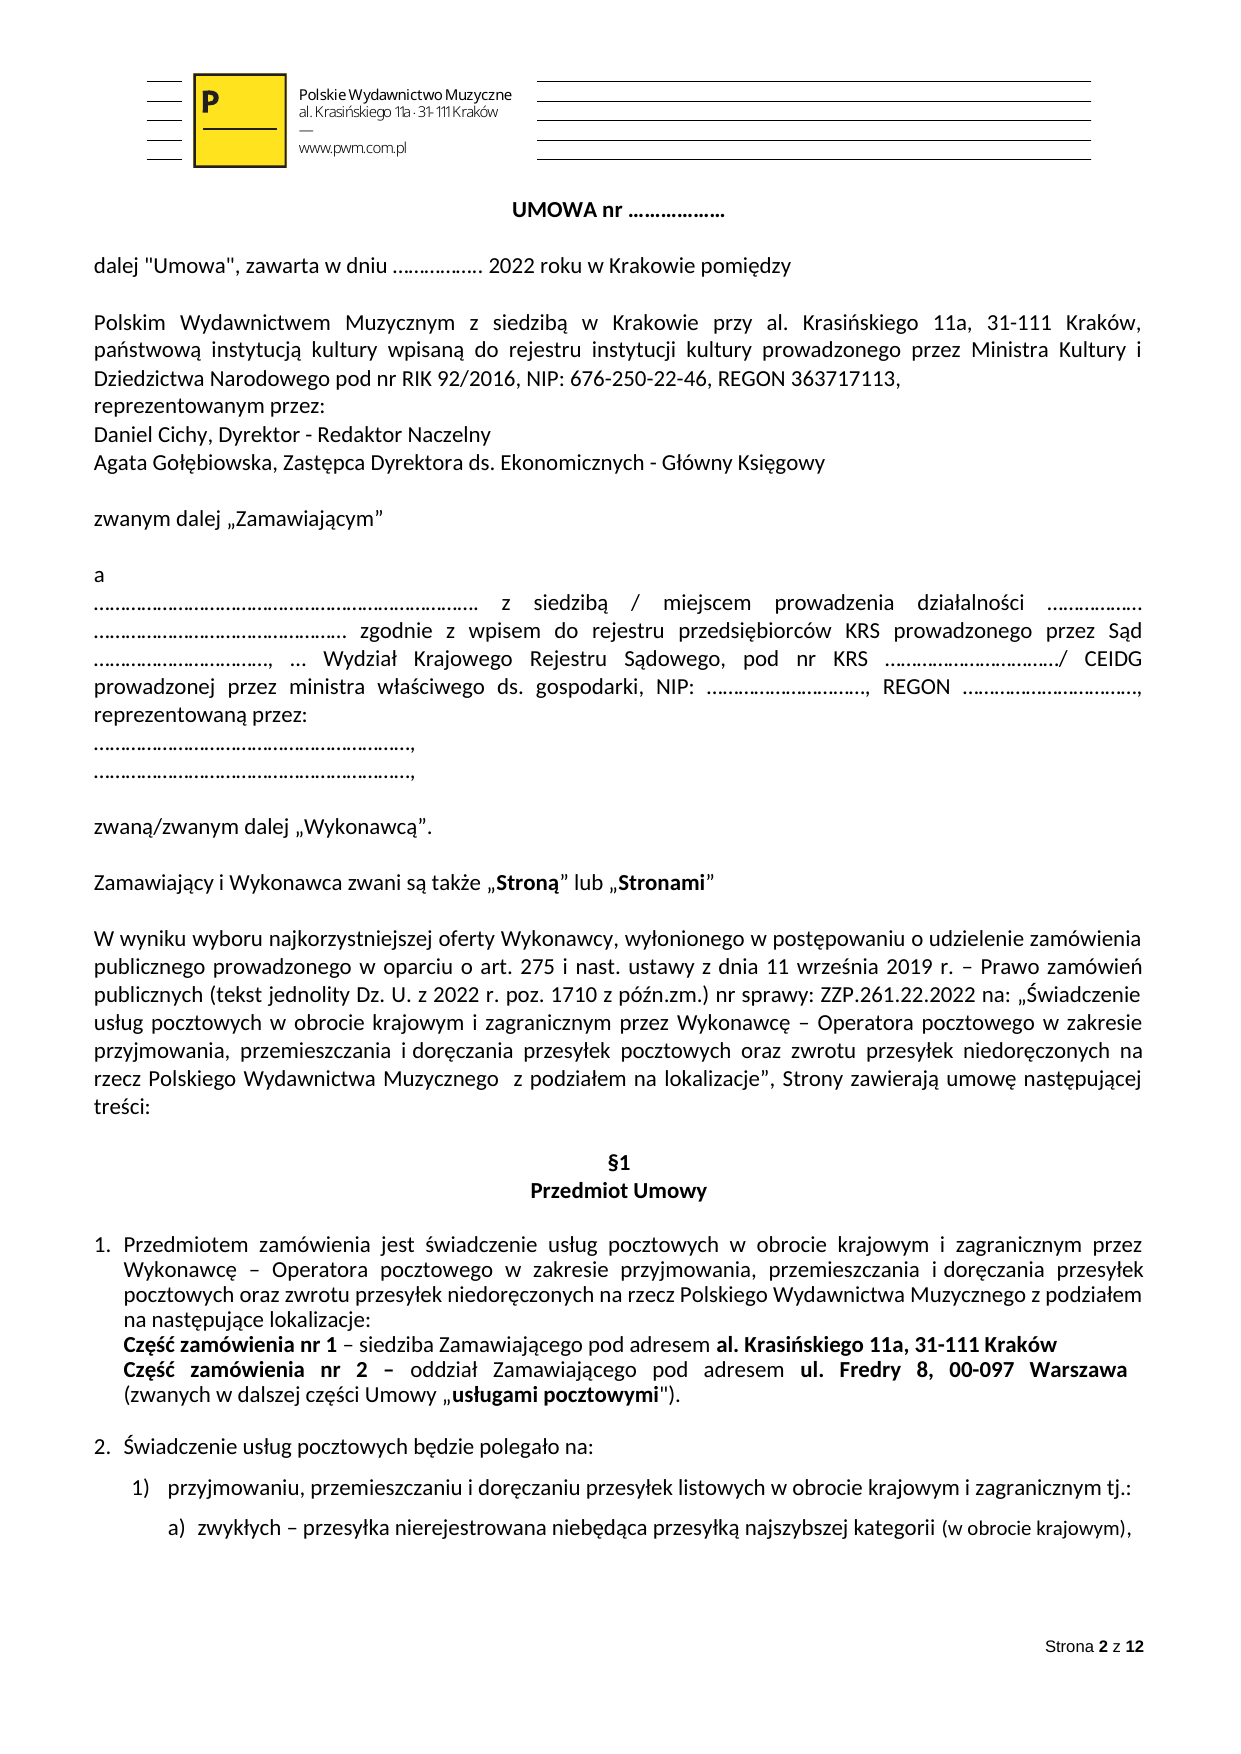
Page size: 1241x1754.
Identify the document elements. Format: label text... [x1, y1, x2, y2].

text dalej "Umowa", zawarta w dniu …………….. 2022 roku w Krakowie pomiędzy [94, 252, 1144, 279]
list Część zamówienia nr 1 – siedziba Zamawiającego pod adresem al. Krasińskiego 11a, 31-111 Kraków [123, 1332, 1144, 1357]
list Świadczenie usług pocztowych będzie polegało na: [94, 1432, 1144, 1460]
text W wyniku wyboru najkorzystniejszej oferty Wykonawcy, wyłonionego w postępowaniu o udzielenie zamówienia publicznego prowadzonego w oparciu o art. 275 i nast. ustawy z dnia 11 września 2019 r. – Prawo zamówień publicznych (tekst jednolity Dz. U. z 2022 r. poz. 1710 z późn.zm.) nr sprawy: ZZP.261.22.2022 na: „Świadczenie usług pocztowych w obrocie krajowym i zagranicznym przez Wykonawcę – Operatora pocztowego w zakresie przyjmowania, przemieszczania i doręczania przesyłek pocztowych oraz zwrotu przesyłek niedoręczonych na rzecz Polskiego Wydawnictwa Muzycznego z podziałem na lokalizacje”, Strony zawierają umowę następującej treści: [94, 924, 1144, 1120]
text zwaną/zwanym dalej „Wykonawcą”. [94, 812, 1144, 840]
list Część zamówienia nr 2 – oddział Zamawiającego pod adresem ul. Fredry 8, 00-097 Warszawa (zwanych w dalszej części Umowy „usługami pocztowymi"). [123, 1357, 1144, 1407]
text ……………………………………………………, [94, 728, 1144, 756]
subtitle §1 [94, 1148, 1144, 1176]
subtitle Przedmiot Umowy [94, 1176, 1144, 1204]
text 1) przyjmowaniu, przemieszczaniu i doręczaniu przesyłek listowych w obrocie krajowym i zagranicznym tj.: [94, 1473, 1144, 1501]
text reprezentowanym przez: [94, 392, 1144, 420]
text Daniel Cichy, Dyrektor - Redaktor Naczelny [94, 420, 1144, 448]
text Zamawiający i Wykonawca zwani są także „Stroną” lub „Stronami” [94, 868, 1144, 896]
text ……………………………………………………, [94, 756, 1144, 784]
text a [94, 560, 1144, 588]
text UMOWA nr ……………… [94, 196, 1144, 223]
text Polskim Wydawnictwem Muzycznym z siedzibą w Krakowie przy al. Krasińskiego 11a, 31-111 Kraków, państwową instytucją kultury wpisaną do rejestru instytucji kultury prowadzonego przez Ministra Kultury i Dziedzictwa Narodowego pod nr RIK 92/2016, NIP: 676-250-22-46, REGON 363717113, [94, 308, 1144, 392]
list Przedmiotem zamówienia jest świadczenie usług pocztowych w obrocie krajowym i zagranicznym przez Wykonawcę – Operatora pocztowego w zakresie przyjmowania, przemieszczania i doręczania przesyłek pocztowych oraz zwrotu przesyłek niedoręczonych na rzecz Polskiego Wydawnictwa Muzycznego z podziałem na następujące lokalizacje: [94, 1232, 1144, 1332]
text zwanym dalej „Zamawiającym” [94, 504, 1144, 532]
text Agata Gołębiowska, Zastępca Dyrektora ds. Ekonomicznych - Główny Księgowy [94, 448, 1144, 476]
list zwykłych – przesyłka nierejestrowana niebędąca przesyłką najszybszej kategorii (w obrocie krajowym), [168, 1513, 1144, 1541]
text ………………………………………………………………. z siedzibą / miejscem prowadzenia działalności ……………… ………………………………………… zgodnie z wpisem do rejestru przedsiębiorców KRS prowadzonego przez Sąd ……………………………, … Wydział Krajowego Rejestru Sądowego, pod nr KRS ……………………………/ CEIDG prowadzonej przez ministra właściwego ds. gospodarki, NIP: …………………………, REGON ……………………………, reprezentowaną przez: [94, 588, 1144, 728]
